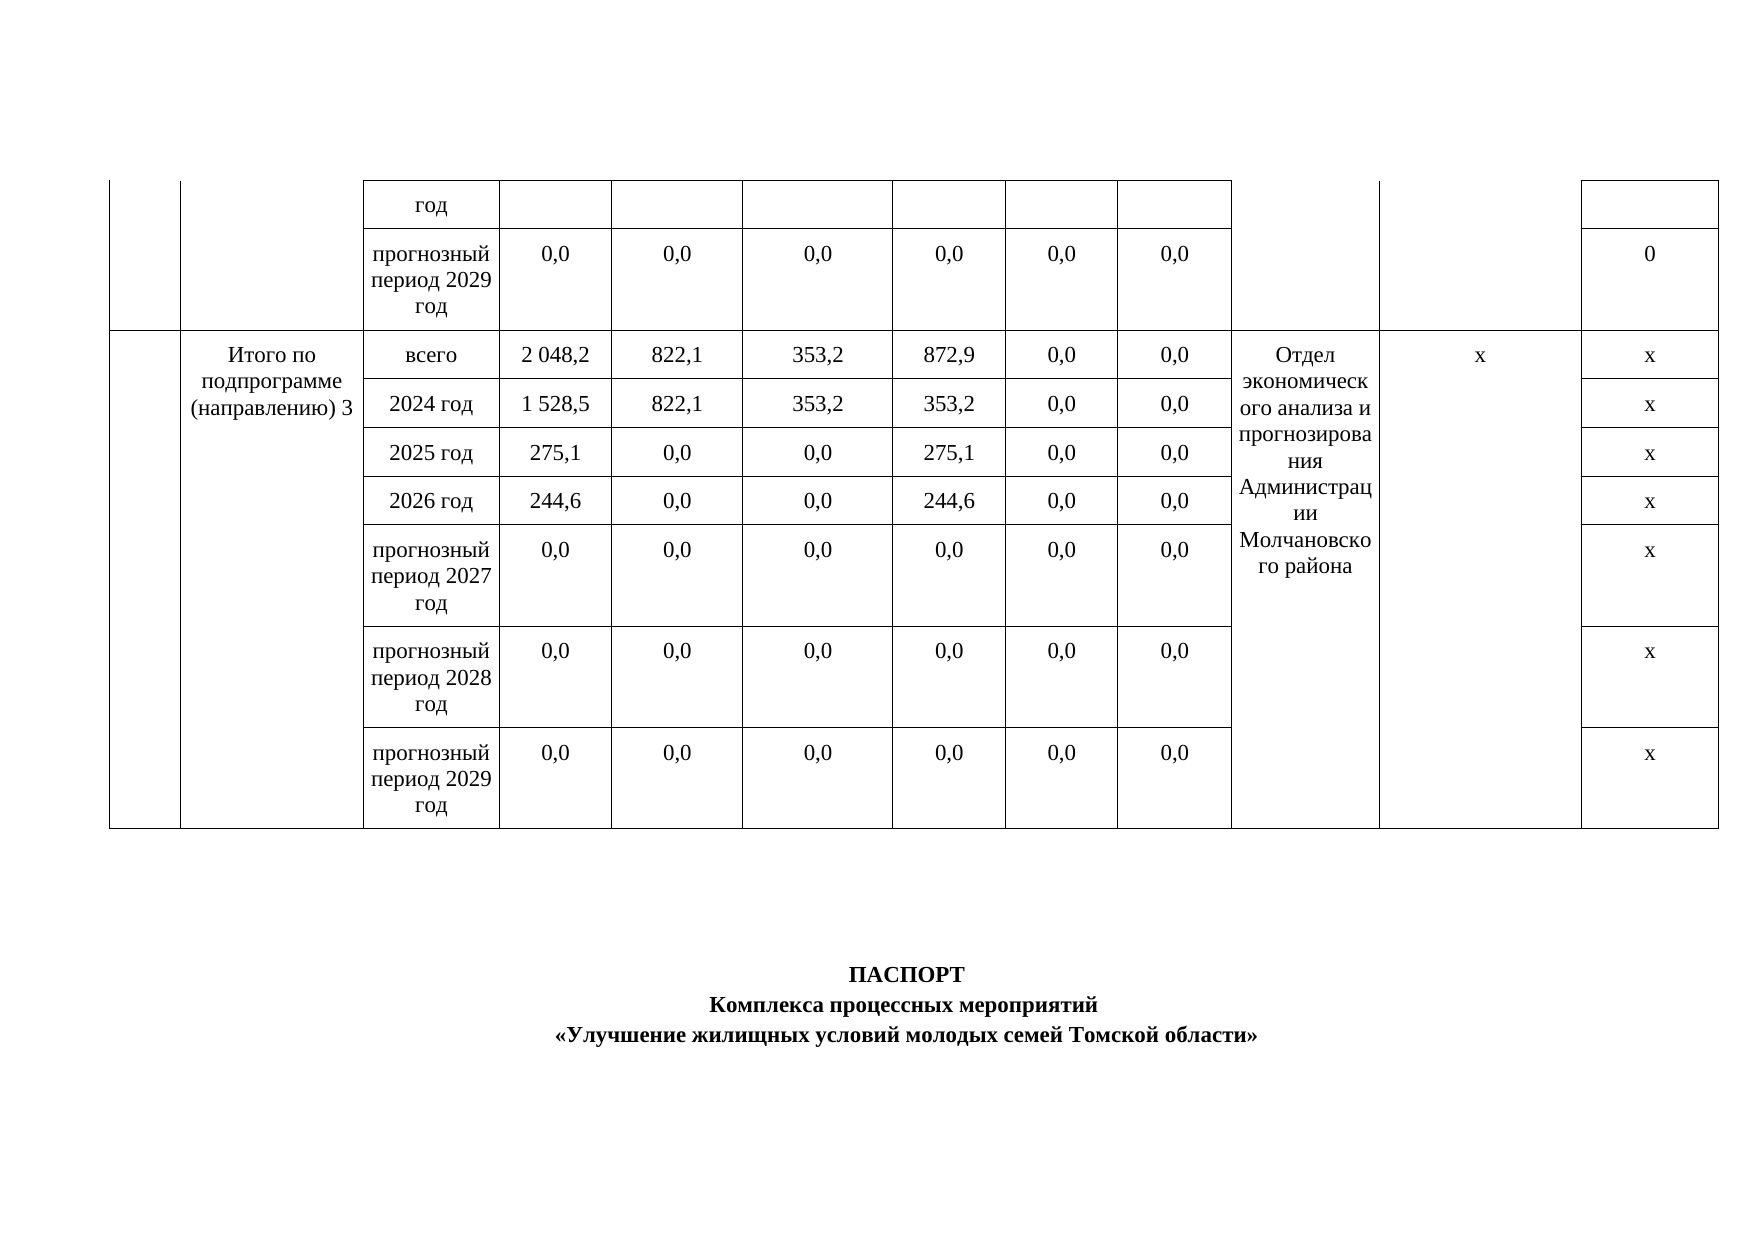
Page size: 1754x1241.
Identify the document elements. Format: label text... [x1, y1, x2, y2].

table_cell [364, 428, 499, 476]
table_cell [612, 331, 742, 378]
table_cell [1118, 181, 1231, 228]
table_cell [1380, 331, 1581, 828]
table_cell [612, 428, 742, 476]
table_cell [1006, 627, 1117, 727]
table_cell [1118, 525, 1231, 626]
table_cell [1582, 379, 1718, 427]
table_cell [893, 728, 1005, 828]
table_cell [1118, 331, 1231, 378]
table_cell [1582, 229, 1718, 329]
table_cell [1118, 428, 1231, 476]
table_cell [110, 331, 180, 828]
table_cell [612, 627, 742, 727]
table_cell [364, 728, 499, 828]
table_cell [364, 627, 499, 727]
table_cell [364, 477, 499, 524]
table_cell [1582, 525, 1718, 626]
text ПАСПОРТ [118, 961, 1695, 987]
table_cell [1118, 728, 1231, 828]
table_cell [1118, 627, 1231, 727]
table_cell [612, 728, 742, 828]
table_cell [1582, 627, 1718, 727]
text Комплекса процессных мероприятий «Улучшение жилищных условий молодых семей Томской области» [118, 991, 1695, 1048]
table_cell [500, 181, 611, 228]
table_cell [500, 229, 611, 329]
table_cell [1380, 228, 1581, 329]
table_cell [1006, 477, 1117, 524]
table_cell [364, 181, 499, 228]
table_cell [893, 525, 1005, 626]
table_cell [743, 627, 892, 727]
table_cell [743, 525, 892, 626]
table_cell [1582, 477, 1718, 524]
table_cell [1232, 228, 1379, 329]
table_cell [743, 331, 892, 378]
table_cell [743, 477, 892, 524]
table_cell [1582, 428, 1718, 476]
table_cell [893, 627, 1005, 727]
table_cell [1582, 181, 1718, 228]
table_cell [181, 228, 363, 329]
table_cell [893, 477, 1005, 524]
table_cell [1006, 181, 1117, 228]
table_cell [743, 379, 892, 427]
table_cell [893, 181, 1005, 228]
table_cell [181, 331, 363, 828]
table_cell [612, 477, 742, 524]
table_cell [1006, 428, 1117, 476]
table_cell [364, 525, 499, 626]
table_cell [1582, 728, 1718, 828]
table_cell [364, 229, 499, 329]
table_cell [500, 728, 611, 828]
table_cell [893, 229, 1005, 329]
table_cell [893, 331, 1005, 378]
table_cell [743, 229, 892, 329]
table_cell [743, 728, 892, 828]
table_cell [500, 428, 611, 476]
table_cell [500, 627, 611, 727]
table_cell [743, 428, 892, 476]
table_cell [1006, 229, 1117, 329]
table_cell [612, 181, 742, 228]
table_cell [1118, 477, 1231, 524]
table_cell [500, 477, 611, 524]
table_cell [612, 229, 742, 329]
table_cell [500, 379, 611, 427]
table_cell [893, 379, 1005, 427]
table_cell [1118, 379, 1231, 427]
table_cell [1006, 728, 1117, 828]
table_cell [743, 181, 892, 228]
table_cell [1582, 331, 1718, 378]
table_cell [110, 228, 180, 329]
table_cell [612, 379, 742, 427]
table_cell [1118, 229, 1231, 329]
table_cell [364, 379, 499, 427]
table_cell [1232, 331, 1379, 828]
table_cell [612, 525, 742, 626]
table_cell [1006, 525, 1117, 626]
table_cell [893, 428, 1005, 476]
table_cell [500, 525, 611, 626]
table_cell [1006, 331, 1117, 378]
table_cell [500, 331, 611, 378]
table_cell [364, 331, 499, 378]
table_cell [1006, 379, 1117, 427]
